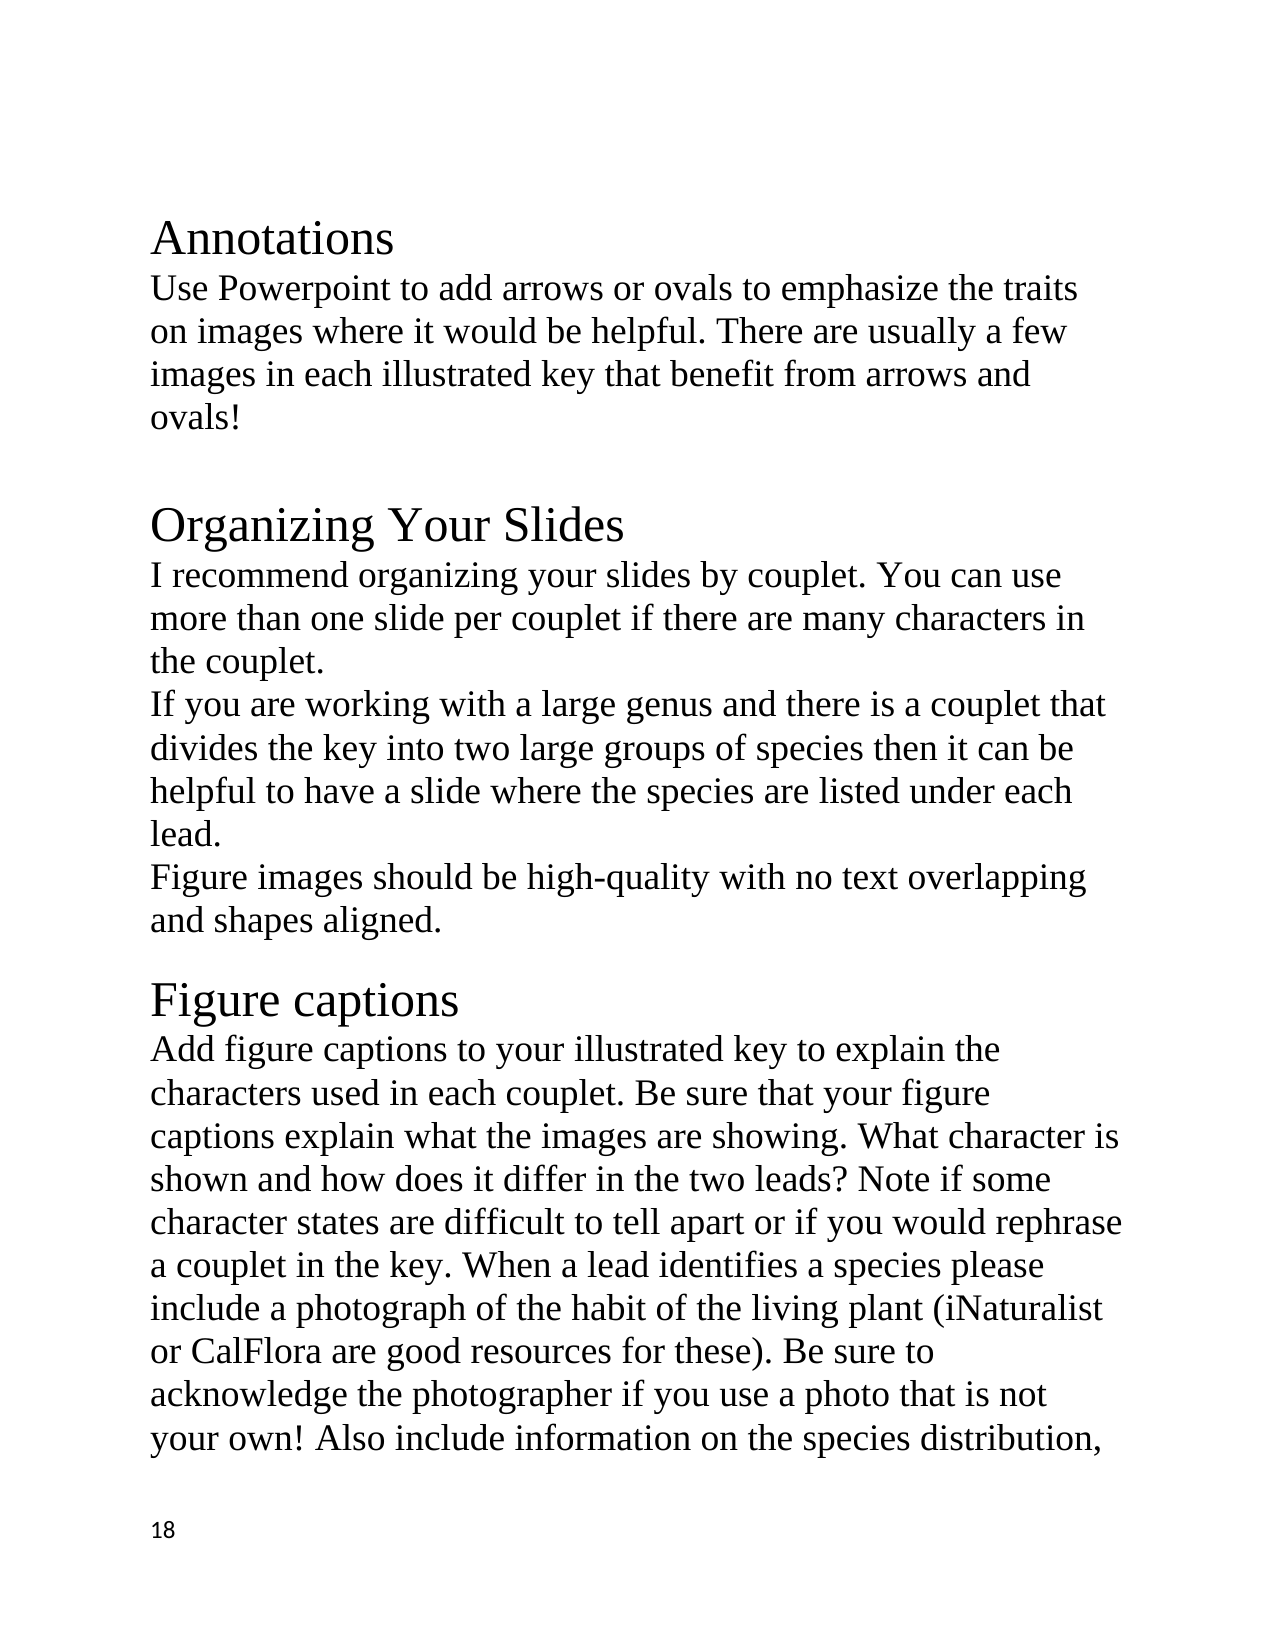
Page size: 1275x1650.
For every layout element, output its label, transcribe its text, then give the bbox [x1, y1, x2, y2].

text Annotations [150, 207, 1125, 265]
text Organizing Your Slides [150, 495, 1125, 552]
text If you are working with a large genus and there is a couplet that divides the key into two large groups of species then it can be helpful to have a slide where the species are listed under each lead. [150, 682, 1125, 854]
text Use Powerpoint to add arrows or ovals to emphasize the traits on images where it would be helpful. There are usually a few images in each illustrated key that benefit from arrows and ovals! [150, 265, 1125, 437]
text Figure captions [150, 969, 1125, 1027]
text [150, 1027, 1125, 1458]
text I recommend organizing your slides by couplet. You can use more than one slide per couplet if there are many characters in the couplet. [150, 552, 1125, 682]
text Figure images should be high-quality with no text overlapping and shapes aligned. [150, 854, 1125, 941]
